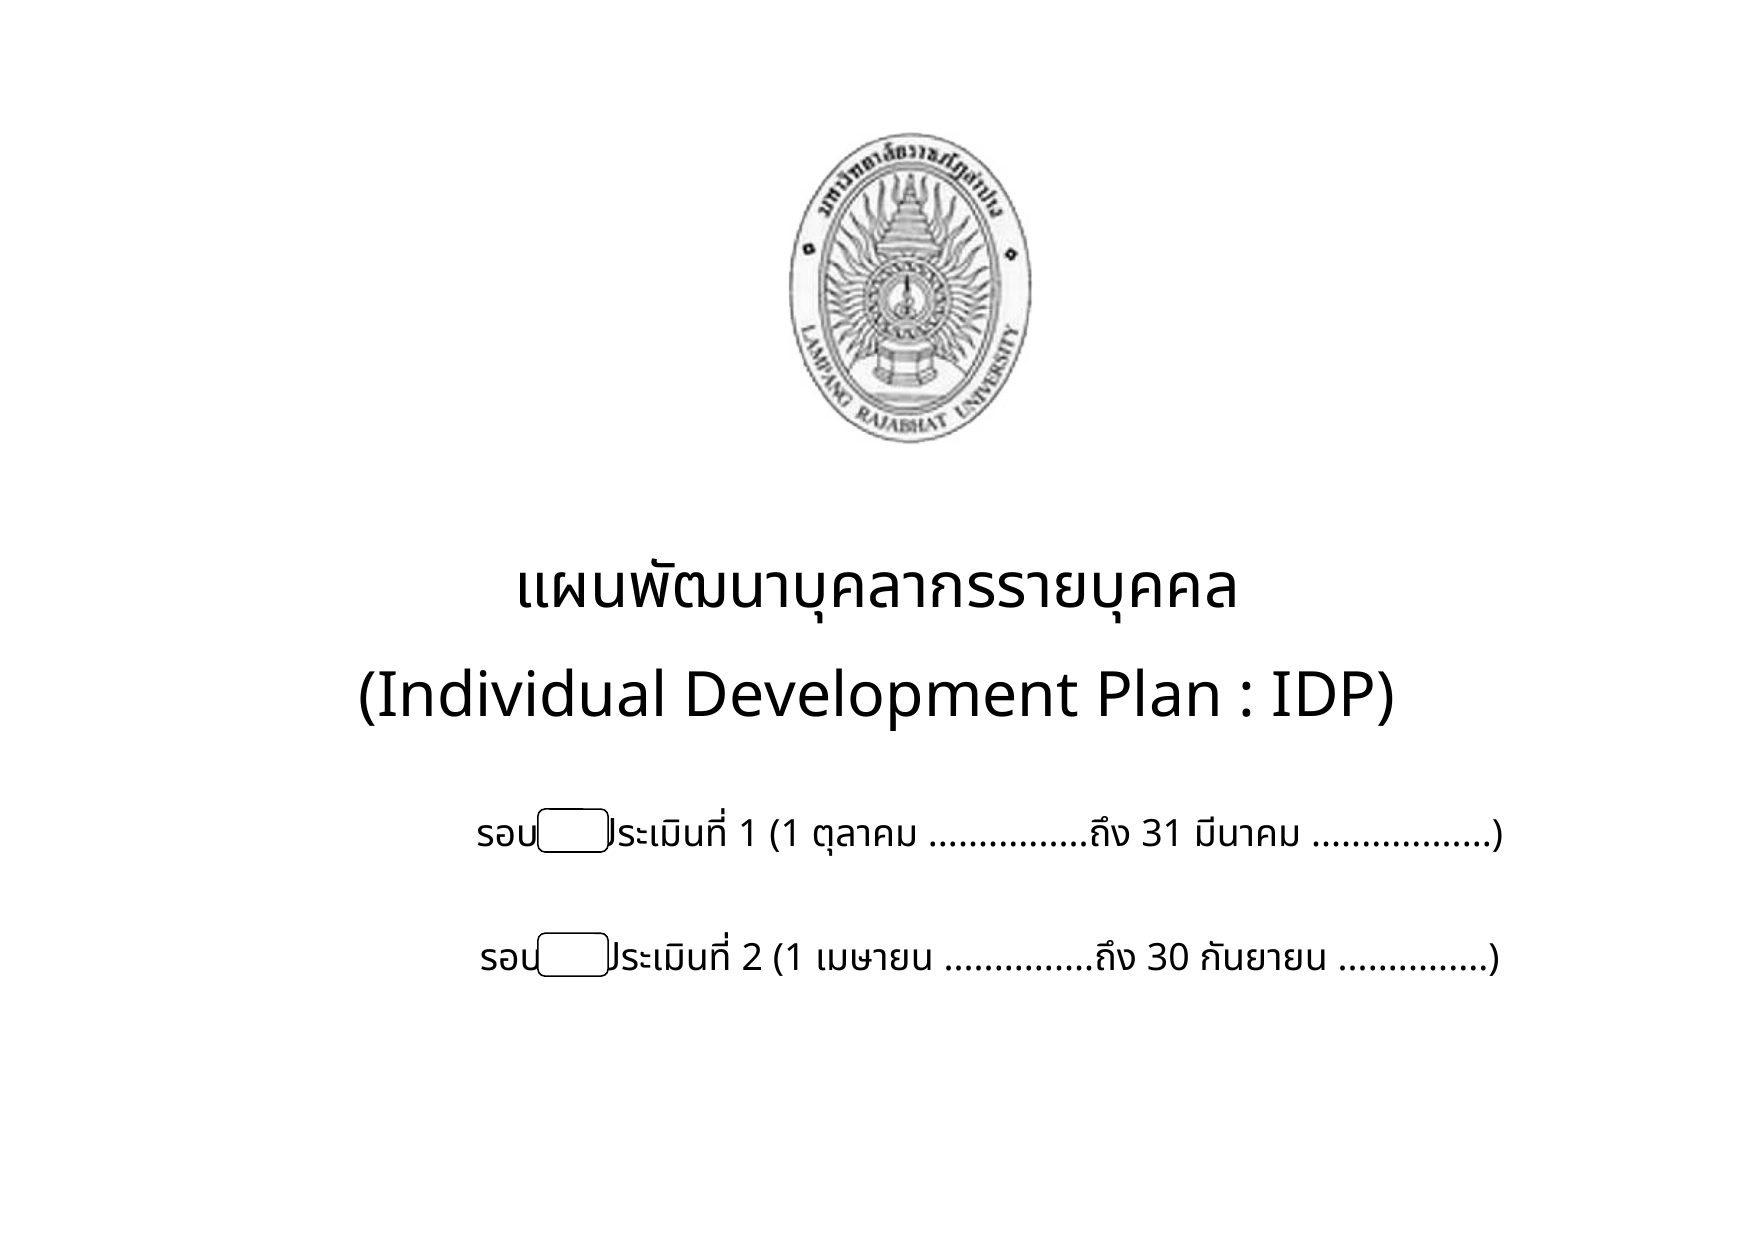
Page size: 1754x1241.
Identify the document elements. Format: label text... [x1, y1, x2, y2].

text รอบการประเมินที่ 2 (1 เมษายน ...............ถึง 30 กันยายน ...............) [300, 931, 1604, 987]
text แผนพัฒนาบุคลากรรายบุคคล [150, 541, 1604, 636]
picture [788, 132, 1033, 445]
text รอบการประเมินที่ 1 (1 ตุลาคม ................ถึง 31 มีนาคม ..................) [300, 806, 1604, 863]
text (Individual Development Plan : IDP) [150, 650, 1604, 735]
